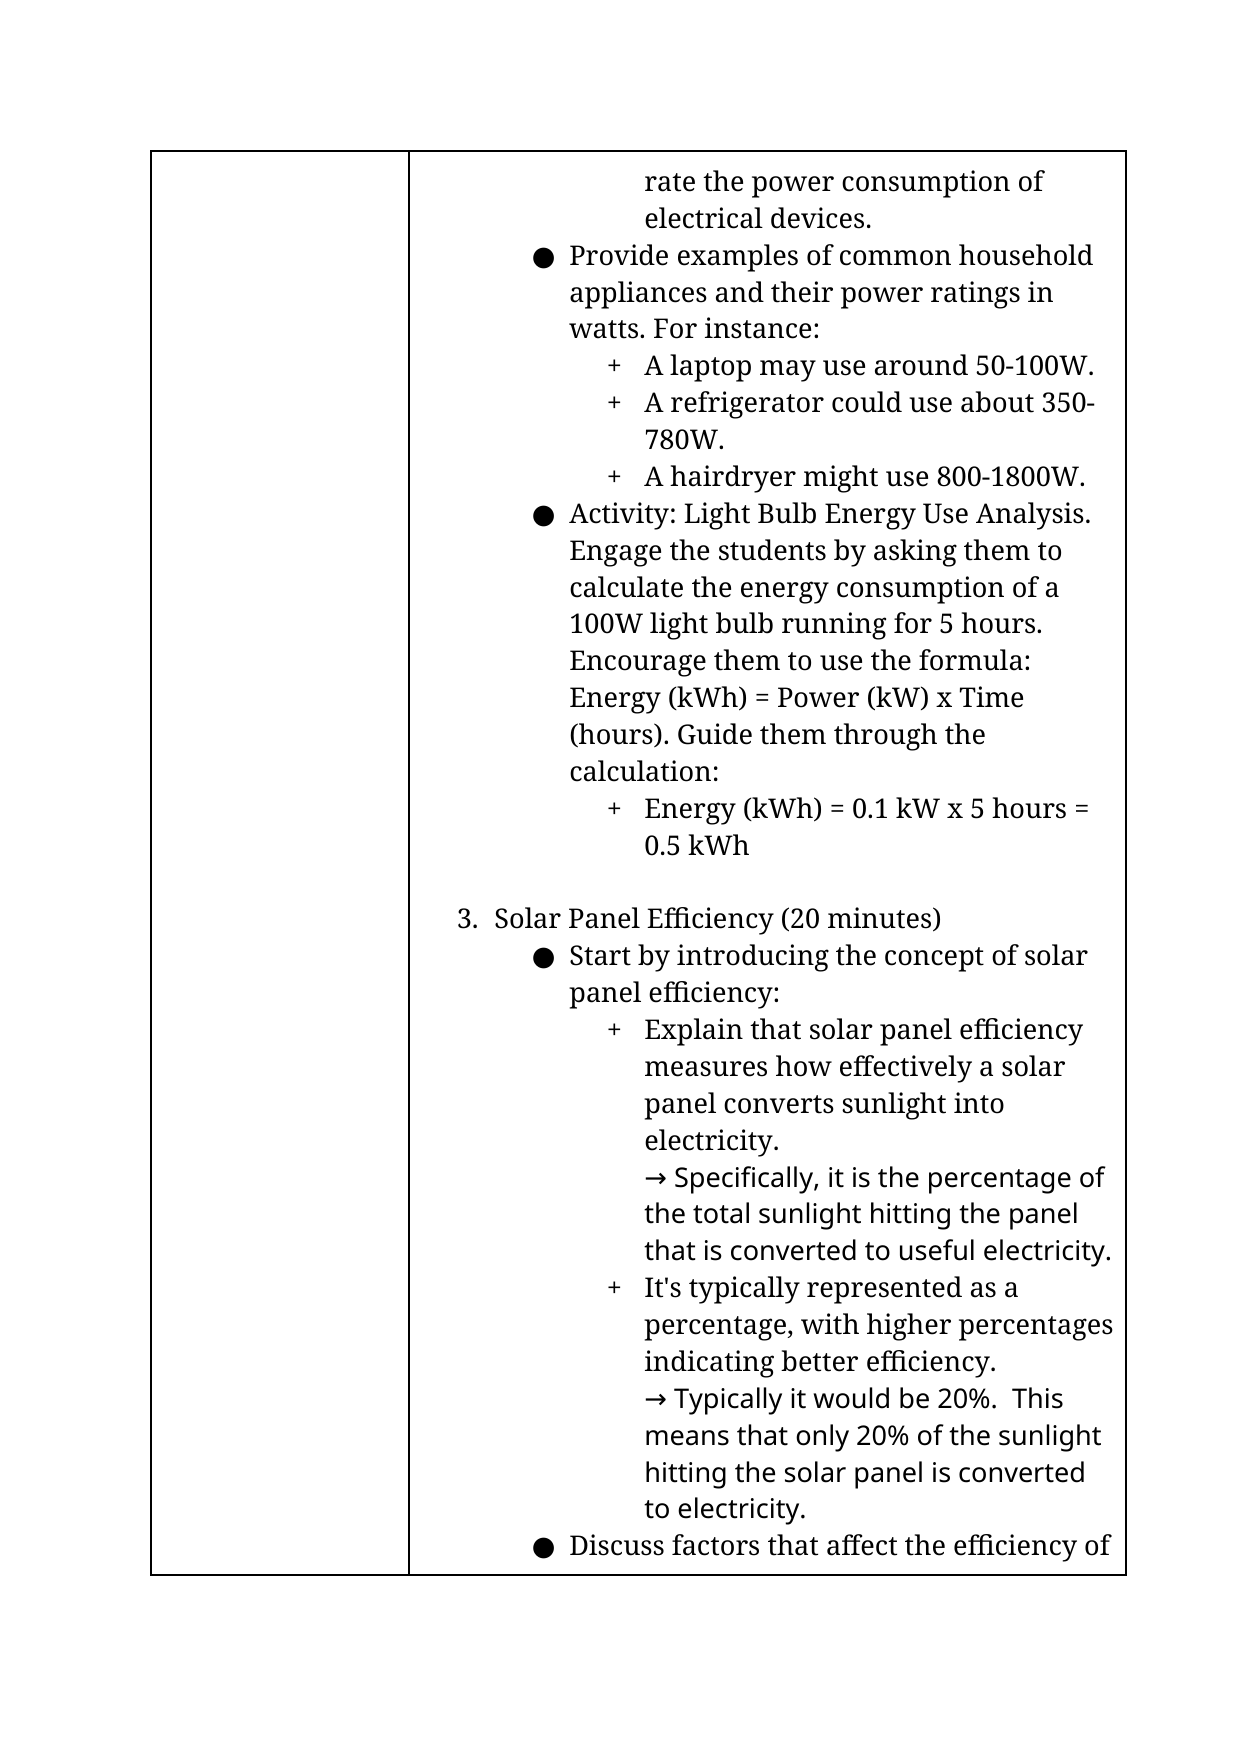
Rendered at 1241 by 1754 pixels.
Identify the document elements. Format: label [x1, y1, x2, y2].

table_cell [410, 152, 1125, 1574]
table_cell [152, 152, 408, 1574]
